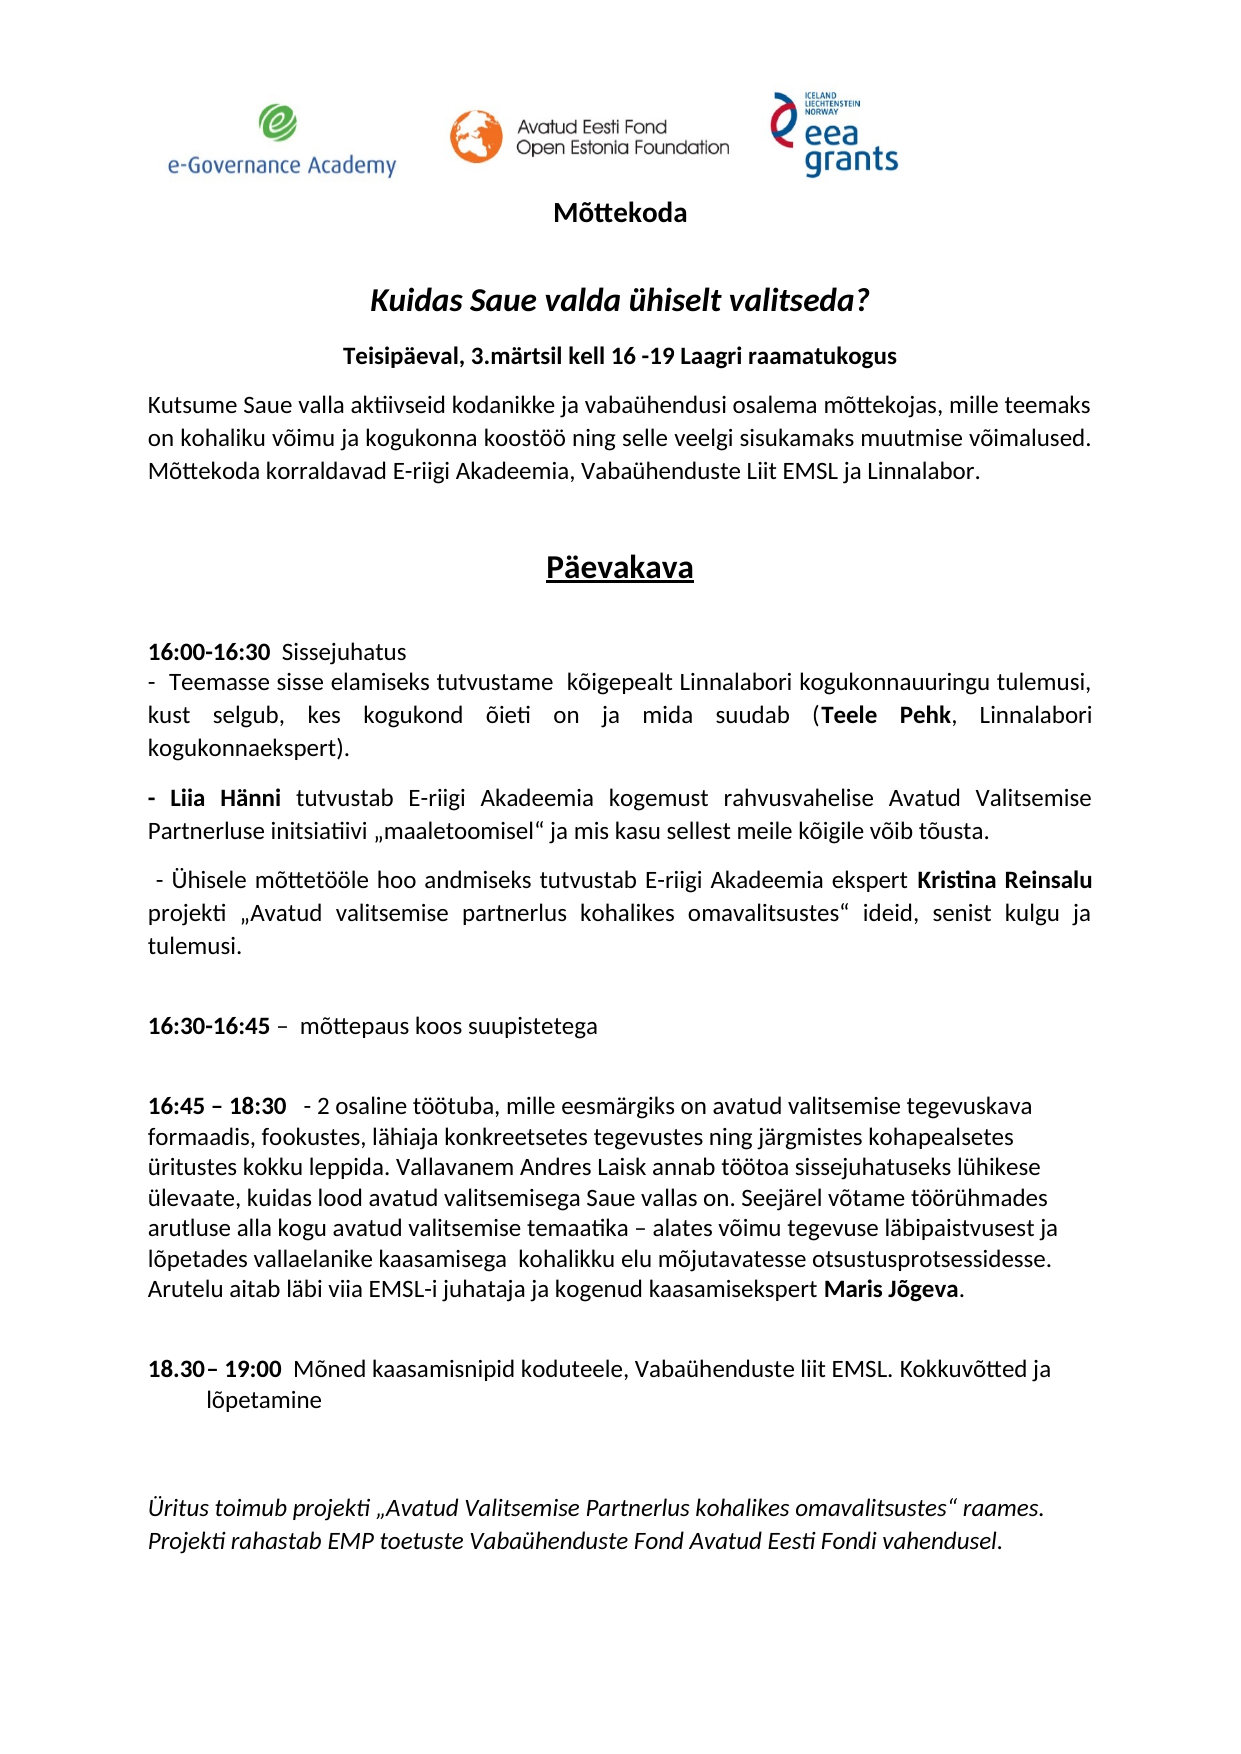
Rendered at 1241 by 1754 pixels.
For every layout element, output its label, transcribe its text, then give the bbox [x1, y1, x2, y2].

text 16:00-16:30 Sissejuhatus [148, 636, 1093, 666]
text Kuidas Saue valda ühiselt valitseda? [148, 279, 1093, 320]
text - Liia Hänni tutvustab E-riigi Akadeemia kogemust rahvusvahelise Avatud Valitsemise Partnerluse initsiatiivi „maaletoomisel“ ja mis kasu sellest meile kõigile võib tõusta. [148, 782, 1093, 845]
text Kutsume Saue valla aktiivseid kodanikke ja vabaühendusi osalema mõttekojas, mille teemaks on kohaliku võimu ja kogukonna koostöö ning selle veelgi sisukamaks muutmise võimalused. Mõttekoda korraldavad E-riigi Akadeemia, Vabaühenduste Liit EMSL ja Linnalabor. [148, 389, 1093, 486]
list – 19:00 Mõned kaasamisnipid koduteele, Vabaühenduste liit EMSL. Kokkuvõtted ja lõpetamine [148, 1354, 1093, 1415]
text - Ühisele mõttetööle hoo andmiseks tutvustab E-riigi Akadeemia ekspert Kristina Reinsalu projekti „Avatud valitsemise partnerlus kohalikes omavalitsustes“ ideid, senist kulgu ja tulemusi. [148, 864, 1093, 961]
text 16:45 – 18:30 - 2 osaline töötuba, mille eesmärgiks on avatud valitsemise tegevuskava formaadis, fookustes, lähiaja konkreetsetes tegevustes ning järgmistes kohapealsetes üritustes kokku leppida. Vallavanem Andres Laisk annab töötoa sissejuhatuseks lühikese ülevaate, kuidas lood avatud valitsemisega Saue vallas on. Seejärel võtame töörühmades arutluse alla kogu avatud valitsemise temaatika – alates võimu tegevuse läbipaistvusest ja lõpetades vallaelanike kaasamisega kohalikku elu mõjutavatesse otsustusprotsessidesse. Arutelu aitab läbi viia EMSL-i juhataja ja kogenud kaasamisekspert Maris Jõgeva. [148, 1090, 1093, 1304]
text Päevakava [148, 546, 1093, 586]
text Teisipäeval, 3.märtsil kell 16 -19 Laagri raamatukogus [148, 340, 1093, 370]
text 16:30-16:45 – mõttepaus koos suupistetega [148, 1010, 1093, 1041]
picture [147, 73, 940, 194]
text Üritus toimub projekti „Avatud Valitsemise Partnerlus kohalikes omavalitsustes“ raames. Projekti rahastab EMP toetuste Vabaühenduste Fond Avatud Eesti Fondi vahendusel. [148, 1492, 1093, 1556]
text Mõttekoda [148, 194, 1093, 230]
text - Teemasse sisse elamiseks tutvustame kõigepealt Linnalabori kogukonnauuringu tulemusi, kust selgub, kes kogukond õieti on ja mida suudab (Teele Pehk, Linnalabori kogukonnaekspert). [148, 666, 1093, 763]
